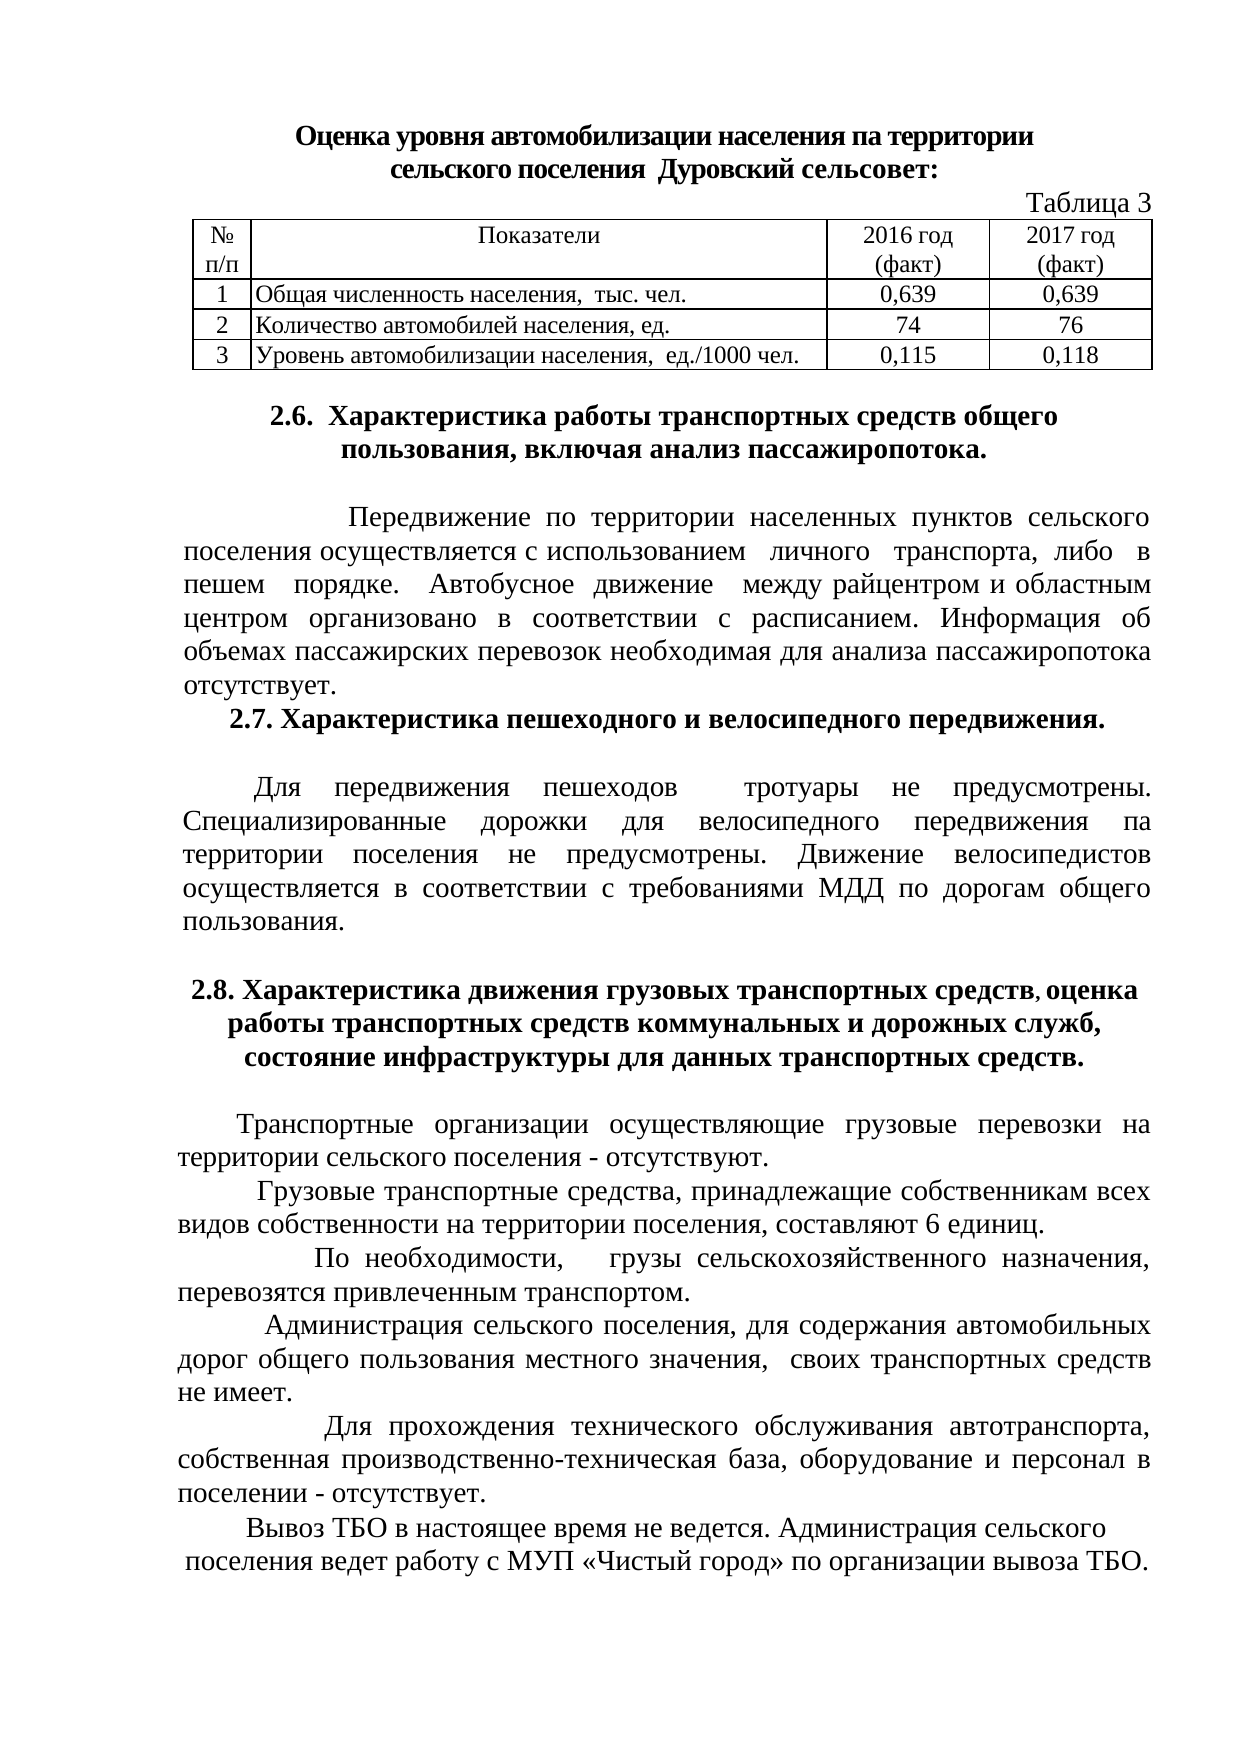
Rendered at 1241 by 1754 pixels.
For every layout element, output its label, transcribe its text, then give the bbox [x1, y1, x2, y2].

text 2.8. Характеристика движения грузовых транспортных средств, оценка работы транспортных средств коммунальных и дорожных служб, состояние инфраструктуры для данных транспортных средств. [177, 972, 1152, 1072]
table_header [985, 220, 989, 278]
text По необходимости, грузы сельскохозяйственного назначения, перевозятся привлеченным транспортом. [177, 1240, 1152, 1307]
text 2.7. Характеристика пешеходного и велосипедного передвижения. [183, 701, 1152, 735]
text Для передвижения пешеходов тротуары не предусмотрены. Специализированные дорожки для велосипедного передвижения па территории поселения не предусмотрены. Движение велосипедистов осуществляется в соответствии с требованиями МДД по дорогам общего пользования. [182, 769, 1152, 937]
text Таблица 3 [177, 185, 1152, 219]
text Вывоз ТБО в настоящее время не ведется. Администрация сельского поселения ведет работу с МУП «Чистый город» по организации вывоза ТБО. [182, 1510, 1152, 1577]
text Транспортные организации осуществляющие грузовые перевозки на территории сельского поселения - отсутствуют. [177, 1106, 1151, 1173]
text Грузовые транспортные средства, принадлежащие собственникам всех видов собственности на территории поселения, составляют 6 единиц. [177, 1173, 1152, 1240]
table_header Показатели [252, 220, 826, 278]
text Администрация сельского поселения, для содержания автомобильных дорог общего пользования местного значения, своих транспортных средств не имеет. [177, 1307, 1152, 1408]
text Оценка уровня автомобилизации населения па территории сельского поселения Дуровский сельсовет: [177, 118, 1152, 185]
text Передвижение по территории населенных пунктов сельского поселения осуществляется с использованием личного транспорта, либо в пешем порядке. Автобусное движение между райцентром и областным центром организовано в соответствии с расписанием. Информация об объемах пассажирских перевозок необходимая для анализа пассажиропотока отсутствует. [183, 499, 1152, 701]
text Для прохождения технического обслуживания автотранспорта, собственная производственно-техническая база, оборудование и персонал в поселении - отсутствует. [177, 1408, 1152, 1508]
text 2.6. Характеристика работы транспортных средств общего пользования, включая анализ пассажиропотока. [177, 398, 1151, 465]
